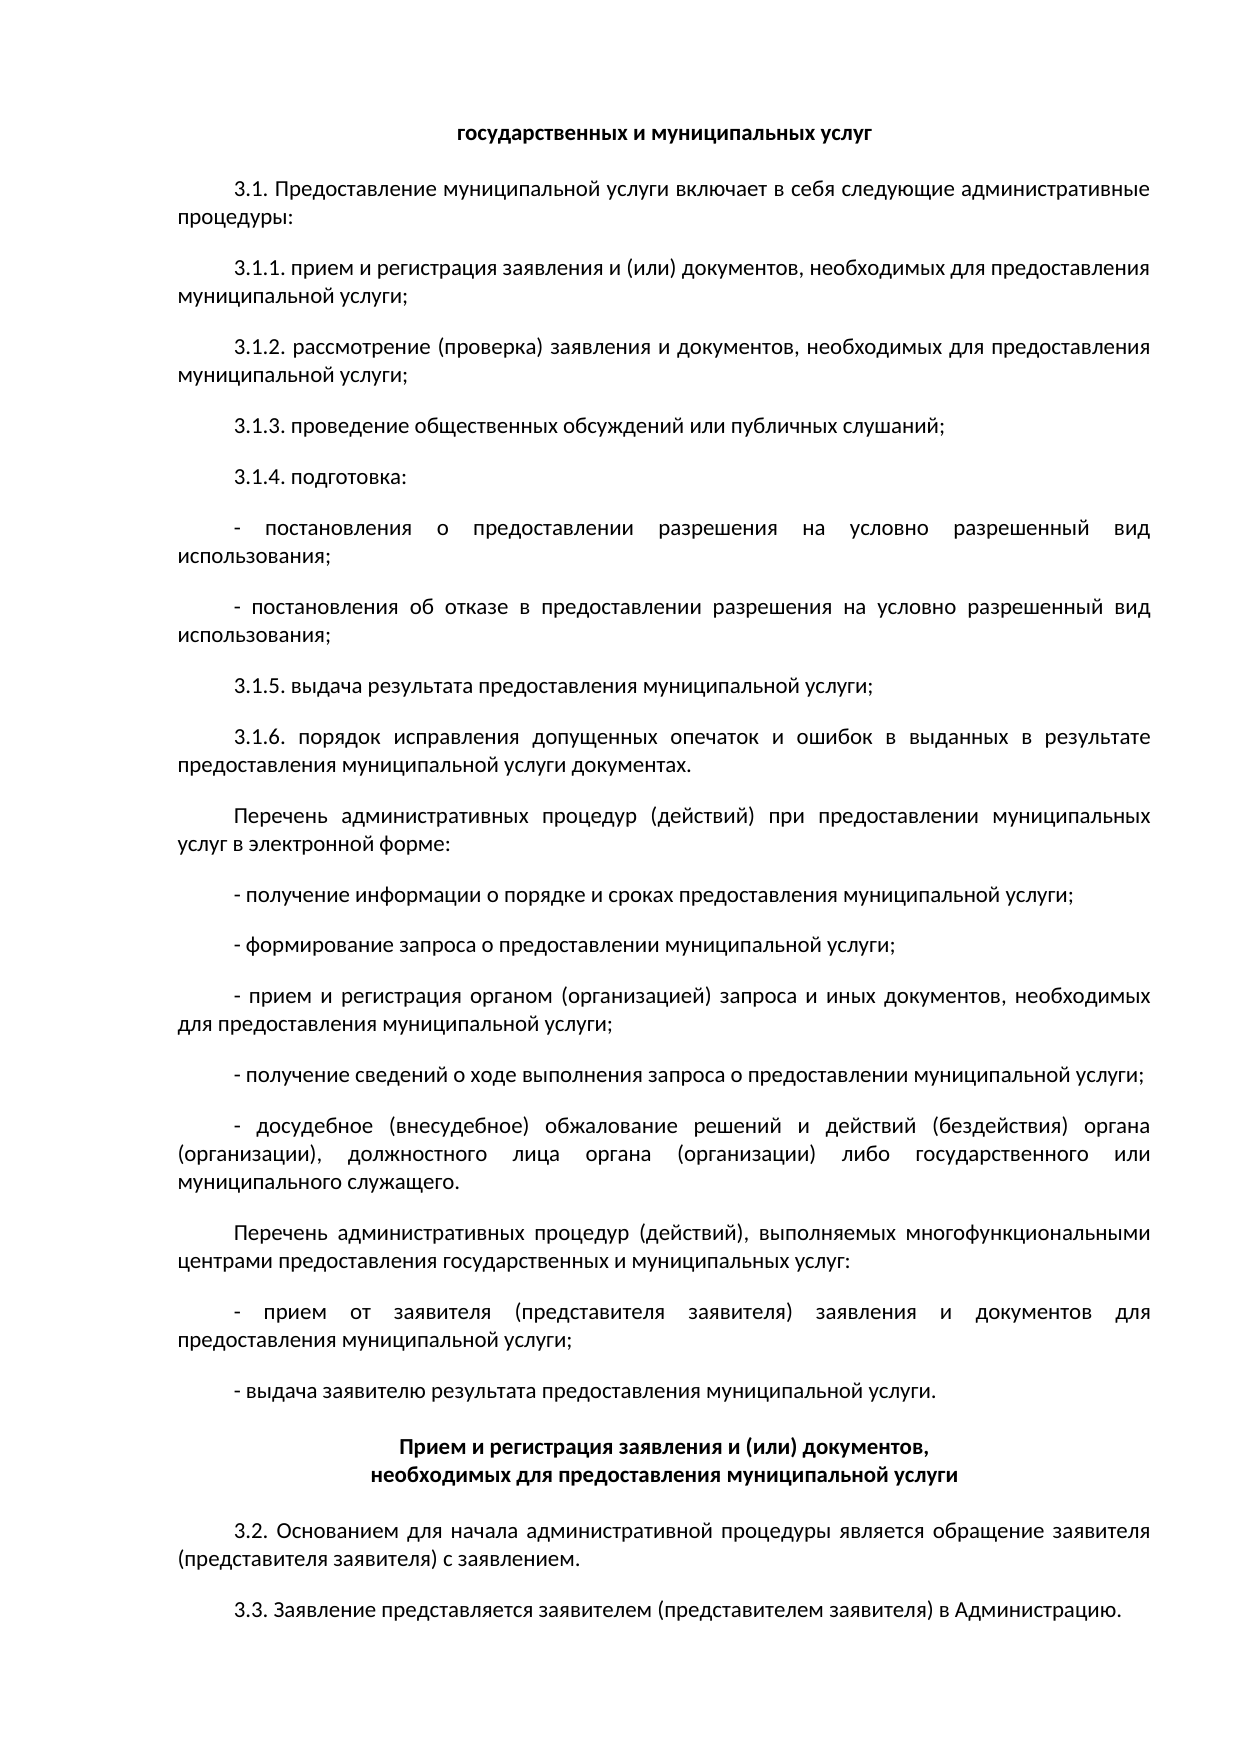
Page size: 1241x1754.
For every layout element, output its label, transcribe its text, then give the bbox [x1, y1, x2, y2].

text - прием и регистрация органом (организацией) запроса и иных документов, необходимых для предоставления муниципальной услуги; [177, 982, 1152, 1038]
text - получение сведений о ходе выполнения запроса о предоставлении муниципальной услуги; [177, 1061, 1152, 1088]
text - получение информации о порядке и сроках предоставления муниципальной услуги; [177, 880, 1152, 908]
text 3.1.1. прием и регистрация заявления и (или) документов, необходимых для предоставления муниципальной услуги; [177, 253, 1152, 309]
text - прием от заявителя (представителя заявителя) заявления и документов для предоставления муниципальной услуги; [177, 1297, 1152, 1353]
text 3.1.3. проведение общественных обсуждений или публичных слушаний; [177, 411, 1152, 439]
text 3.1.6. порядок исправления допущенных опечаток и ошибок в выданных в результате предоставления муниципальной услуги документах. [177, 722, 1152, 778]
text 3.1. Предоставление муниципальной услуги включает в себя следующие административные процедуры: [177, 174, 1152, 230]
text - формирование запроса о предоставлении муниципальной услуги; [177, 931, 1152, 959]
text 3.3. Заявление представляется заявителем (представителем заявителя) в Администрацию. [177, 1595, 1152, 1623]
title Прием и регистрация заявления и (или) документов, [177, 1432, 1152, 1460]
text 3.1.5. выдача результата предоставления муниципальной услуги; [177, 671, 1152, 699]
text 3.1.4. подготовка: [177, 462, 1152, 490]
text Перечень административных процедур (действий), выполняемых многофункциональными центрами предоставления государственных и муниципальных услуг: [177, 1218, 1152, 1274]
title необходимых для предоставления муниципальной услуги [177, 1460, 1152, 1488]
text - постановления об отказе в предоставлении разрешения на условно разрешенный вид использования; [177, 592, 1152, 648]
text - выдача заявителю результата предоставления муниципальной услуги. [177, 1376, 1152, 1404]
text 3.1.2. рассмотрение (проверка) заявления и документов, необходимых для предоставления муниципальной услуги; [177, 332, 1152, 388]
title государственных и муниципальных услуг [177, 118, 1152, 146]
text 3.2. Основанием для начала административной процедуры является обращение заявителя (представителя заявителя) с заявлением. [177, 1516, 1152, 1572]
text - постановления о предоставлении разрешения на условно разрешенный вид использования; [177, 513, 1152, 569]
text - досудебное (внесудебное) обжалование решений и действий (бездействия) органа (организации), должностного лица органа (организации) либо государственного или муниципального служащего. [177, 1111, 1152, 1196]
text Перечень административных процедур (действий) при предоставлении муниципальных услуг в электронной форме: [177, 801, 1152, 857]
